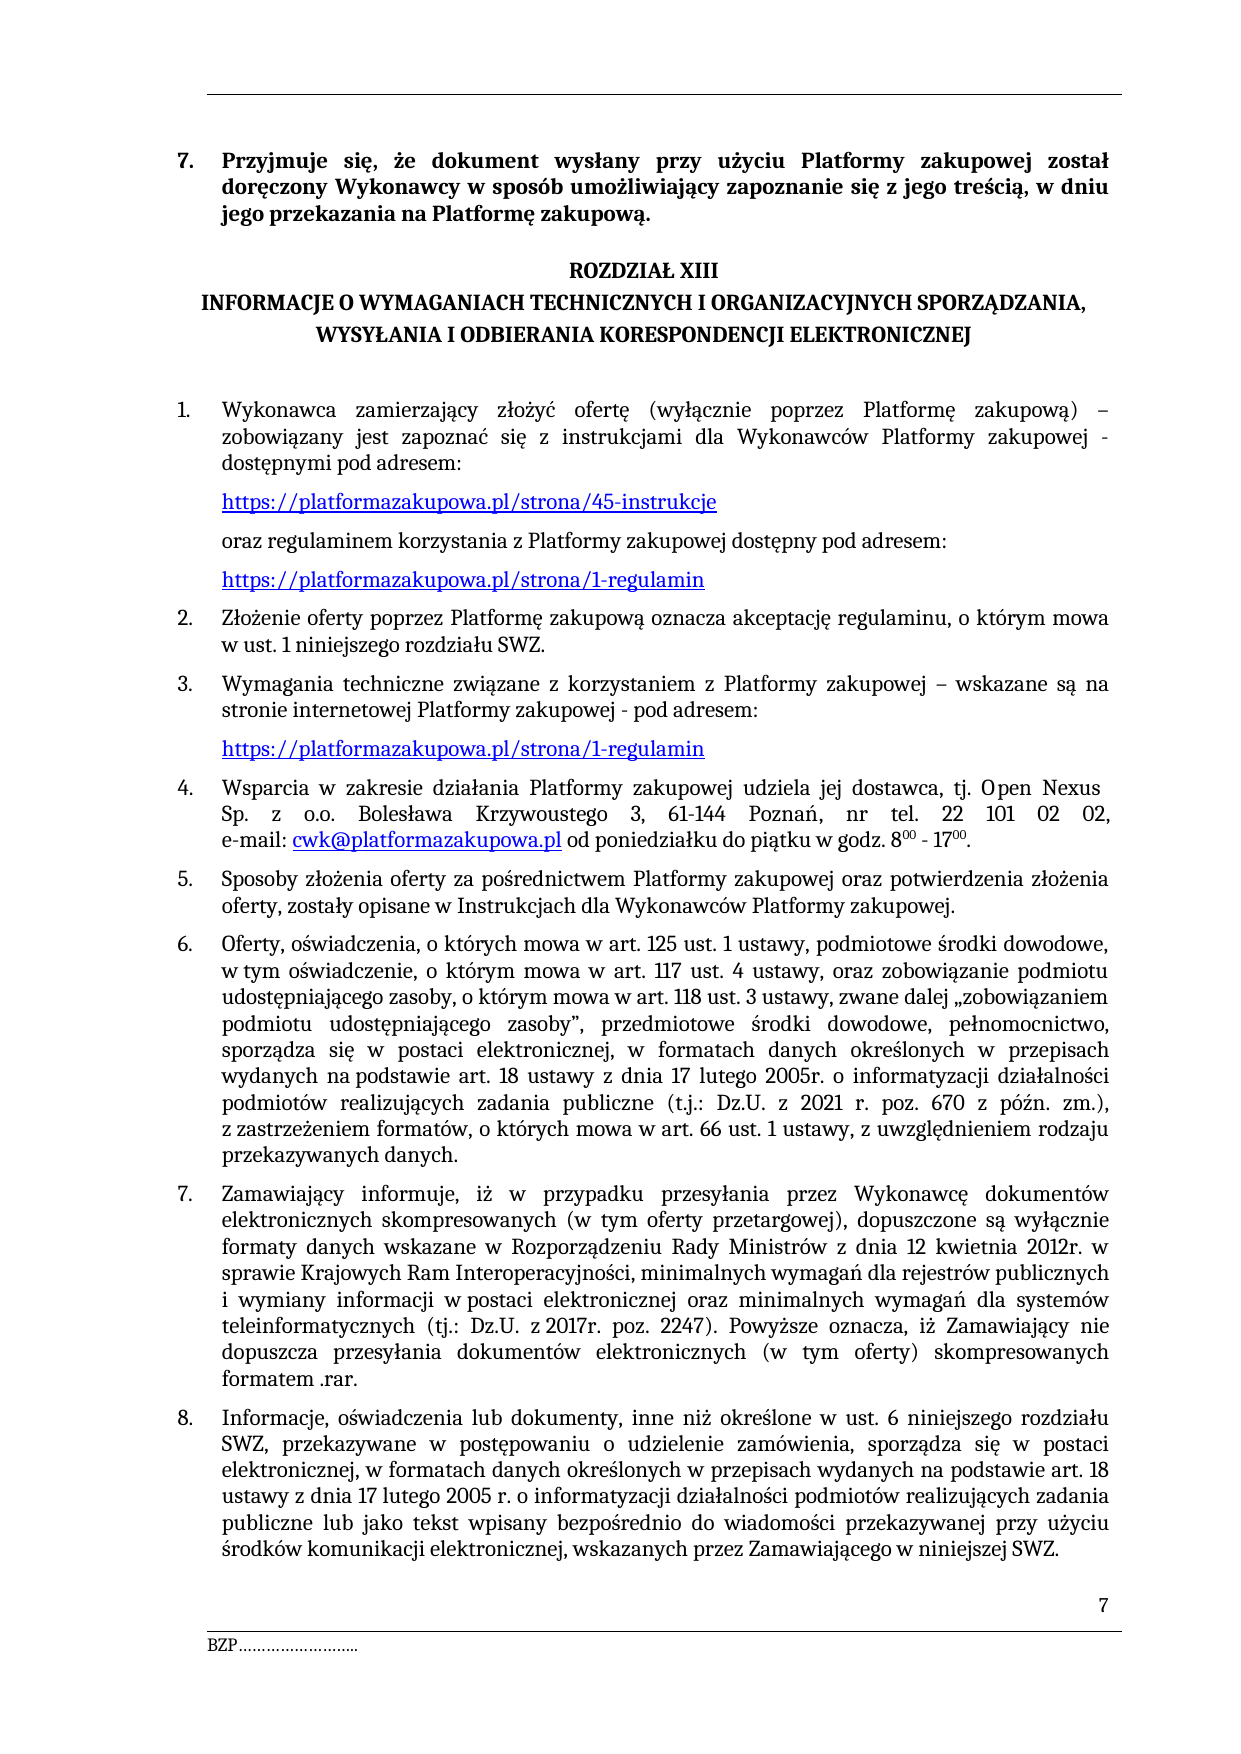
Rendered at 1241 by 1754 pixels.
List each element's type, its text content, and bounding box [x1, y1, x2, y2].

list Wykonawca zamierzający złożyć ofertę (wyłącznie poprzez Platformę zakupową) – zobowiązany jest zapoznać się z instrukcjami dla Wykonawców Platformy zakupowej - dostępnymi pod adresem: [177, 397, 1110, 476]
list Oferty, oświadczenia, o których mowa w art. 125 ust. 1 ustawy, podmiotowe środki dowodowe, w tym oświadczenie, o którym mowa w art. 117 ust. 4 ustawy, oraz zobowiązanie podmiotu udostępniającego zasoby, o którym mowa w art. 118 ust. 3 ustawy, zwane dalej „zobowiązaniem podmiotu udostępniającego zasoby”, przedmiotowe środki dowodowe, pełnomocnictwo, sporządza się w postaci elektronicznej, w formatach danych określonych w przepisach wydanych na podstawie art. 18 ustawy z dnia 17 lutego 2005r. o informatyzacji działalności podmiotów realizujących zadania publiczne (t.j.: Dz.U. z 2021 r. poz. 670 z późn. zm.), z zastrzeżeniem formatów, o których mowa w art. 66 ust. 1 ustawy, z uwzględnieniem rodzaju przekazywanych danych. [177, 931, 1110, 1168]
list oraz regulaminem korzystania z Platformy zakupowej dostępny pod adresem: [222, 527, 1110, 554]
list https://platformazakupowa.pl/strona/1-regulamin [222, 736, 1110, 762]
subtitle WYSYŁANIA I ODBIERANIA KORESPONDENCJI ELEKTRONICZNEJ [177, 321, 1110, 348]
list https://platformazakupowa.pl/strona/45-instrukcje [222, 489, 1107, 515]
subtitle INFORMACJE O WYMAGANIACH TECHNICZNYCH I ORGANIZACYJNYCH SPORZĄDZANIA, [177, 290, 1110, 316]
list Wsparcia w zakresie działania Platformy zakupowej udziela jej dostawca, tj. Open Nexus Sp. z o.o. Bolesława Krzywoustego 3, 61-144 Poznań, nr tel. 22 101 02 02, e-mail: cwk@platformazakupowa.pl od poniedziałku do piątku w godz. 800 - 1700. [177, 774, 1110, 853]
text https://platformazakupowa.pl/strona/1-regulamin [222, 566, 1107, 593]
list Przyjmuje się, że dokument wysłany przy użyciu Platformy zakupowej został doręczony Wykonawcy w sposób umożliwiający zapoznanie się z jego treścią, w dniu jego przekazania na Platformę zakupową. [177, 148, 1110, 227]
subtitle ROZDZIAŁ XIII [177, 258, 1110, 285]
list Wymagania techniczne związane z korzystaniem z Platformy zakupowej – wskazane są na stronie internetowej Platformy zakupowej - pod adresem: [177, 670, 1110, 723]
list Złożenie oferty poprzez Platformę zakupową oznacza akceptację regulaminu, o którym mowa w ust. 1 niniejszego rozdziału SWZ. [177, 605, 1110, 658]
list Sposoby złożenia oferty za pośrednictwem Platformy zakupowej oraz potwierdzenia złożenia oferty, zostały opisane w Instrukcjach dla Wykonawców Platformy zakupowej. [177, 866, 1110, 919]
list Zamawiający informuje, iż w przypadku przesyłania przez Wykonawcę dokumentów elektronicznych skompresowanych (w tym oferty przetargowej), dopuszczone są wyłącznie formaty danych wskazane w Rozporządzeniu Rady Ministrów z dnia 12 kwietnia 2012r. w sprawie Krajowych Ram Interoperacyjności, minimalnych wymagań dla rejestrów publicznych i wymiany informacji w postaci elektronicznej oraz minimalnych wymagań dla systemów teleinformatycznych (tj.: Dz.U. z 2017r. poz. 2247). Powyższe oznacza, iż Zamawiający nie dopuszcza przesyłania dokumentów elektronicznych (w tym oferty) skompresowanych formatem .rar. [177, 1181, 1110, 1392]
list Informacje, oświadczenia lub dokumenty, inne niż określone w ust. 6 niniejszego rozdziału SWZ, przekazywane w postępowaniu o udzielenie zamówienia, sporządza się w postaci elektronicznej, w formatach danych określonych w przepisach wydanych na podstawie art. 18 ustawy z dnia 17 lutego 2005 r. o informatyzacji działalności podmiotów realizujących zadania publiczne lub jako tekst wpisany bezpośrednio do wiadomości przekazywanej przy użyciu środków komunikacji elektronicznej, wskazanych przez Zamawiającego w niniejszej SWZ. [177, 1404, 1110, 1562]
